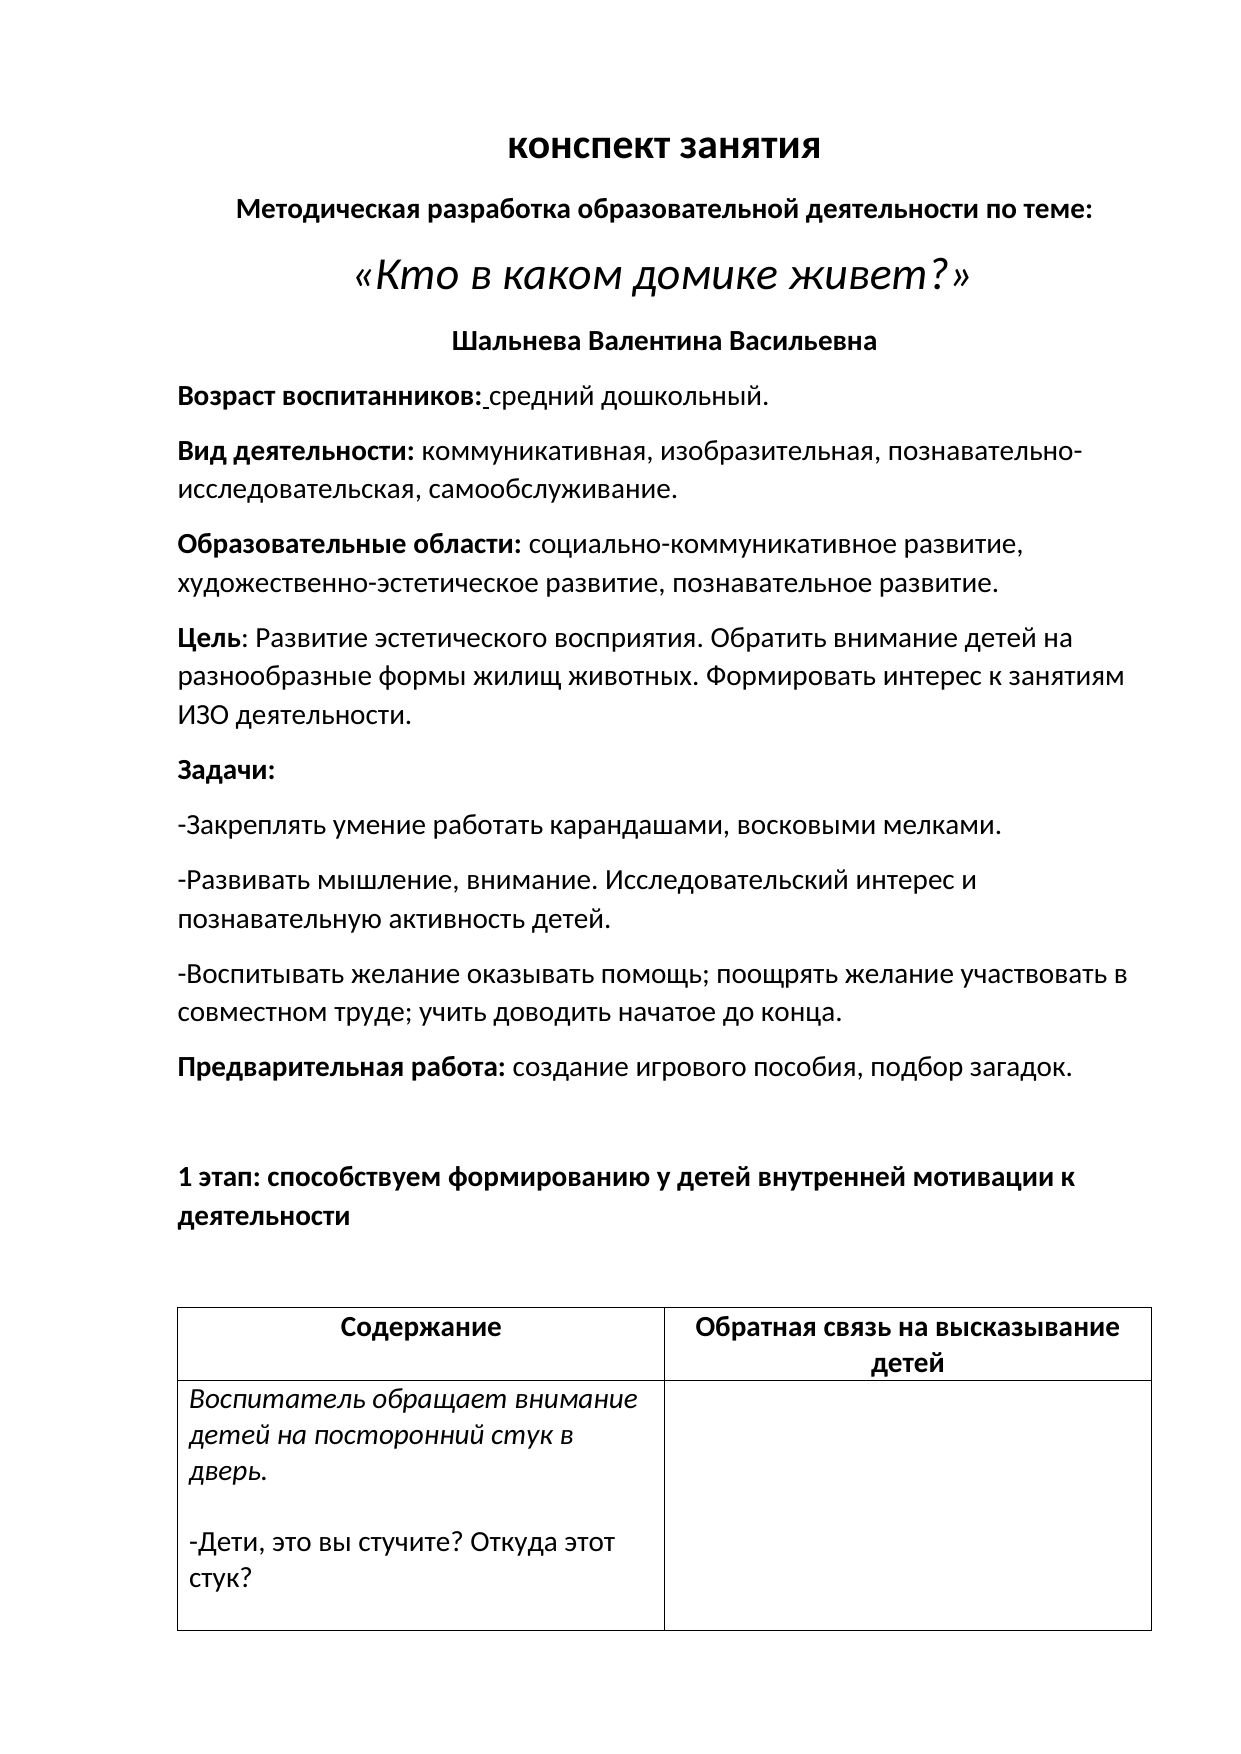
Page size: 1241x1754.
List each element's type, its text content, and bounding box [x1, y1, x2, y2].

text Шальнева Валентина Васильевна [177, 322, 1152, 357]
text 1 этап: способствуем формированию у детей внутренней мотивации к деятельности [177, 1158, 1152, 1233]
text Образовательные области: социально-коммуникативное развитие, художественно-эстетическое развитие, познавательное развитие. [177, 526, 1152, 599]
table_header Содержание [178, 1308, 664, 1379]
text Цель: Развитие эстетического восприятия. Обратить внимание детей на разнообразные формы жилищ животных. Формировать интерес к занятиям ИЗО деятельности. [177, 619, 1152, 732]
text Задачи: [177, 751, 1152, 787]
text -Развивать мышление, внимание. Исследовательский интерес и познавательную активность детей. [177, 861, 1152, 935]
text Предварительная работа: создание игрового пособия, подбор загадок. [177, 1048, 1152, 1084]
text -Закреплять умение работать карандашами, восковыми мелками. [177, 806, 1152, 842]
text -Воспитывать желание оказывать помощь; поощрять желание участвовать в совместном труде; учить доводить начатое до конца. [177, 955, 1152, 1029]
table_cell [665, 1381, 1151, 1630]
table_header Обратная связь на высказывание детей [665, 1308, 1151, 1379]
text Методическая разработка образовательной деятельности по теме: [177, 190, 1152, 225]
text Вид деятельности: коммуникативная, изобразительная, познавательно-исследовательская, самообслуживание. [177, 432, 1152, 506]
text Возраст воспитанников: средний дошкольный. [177, 377, 1152, 412]
text конспект занятия [177, 118, 1152, 169]
text «Кто в каком домике живет?» [177, 245, 1152, 301]
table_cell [178, 1381, 664, 1630]
